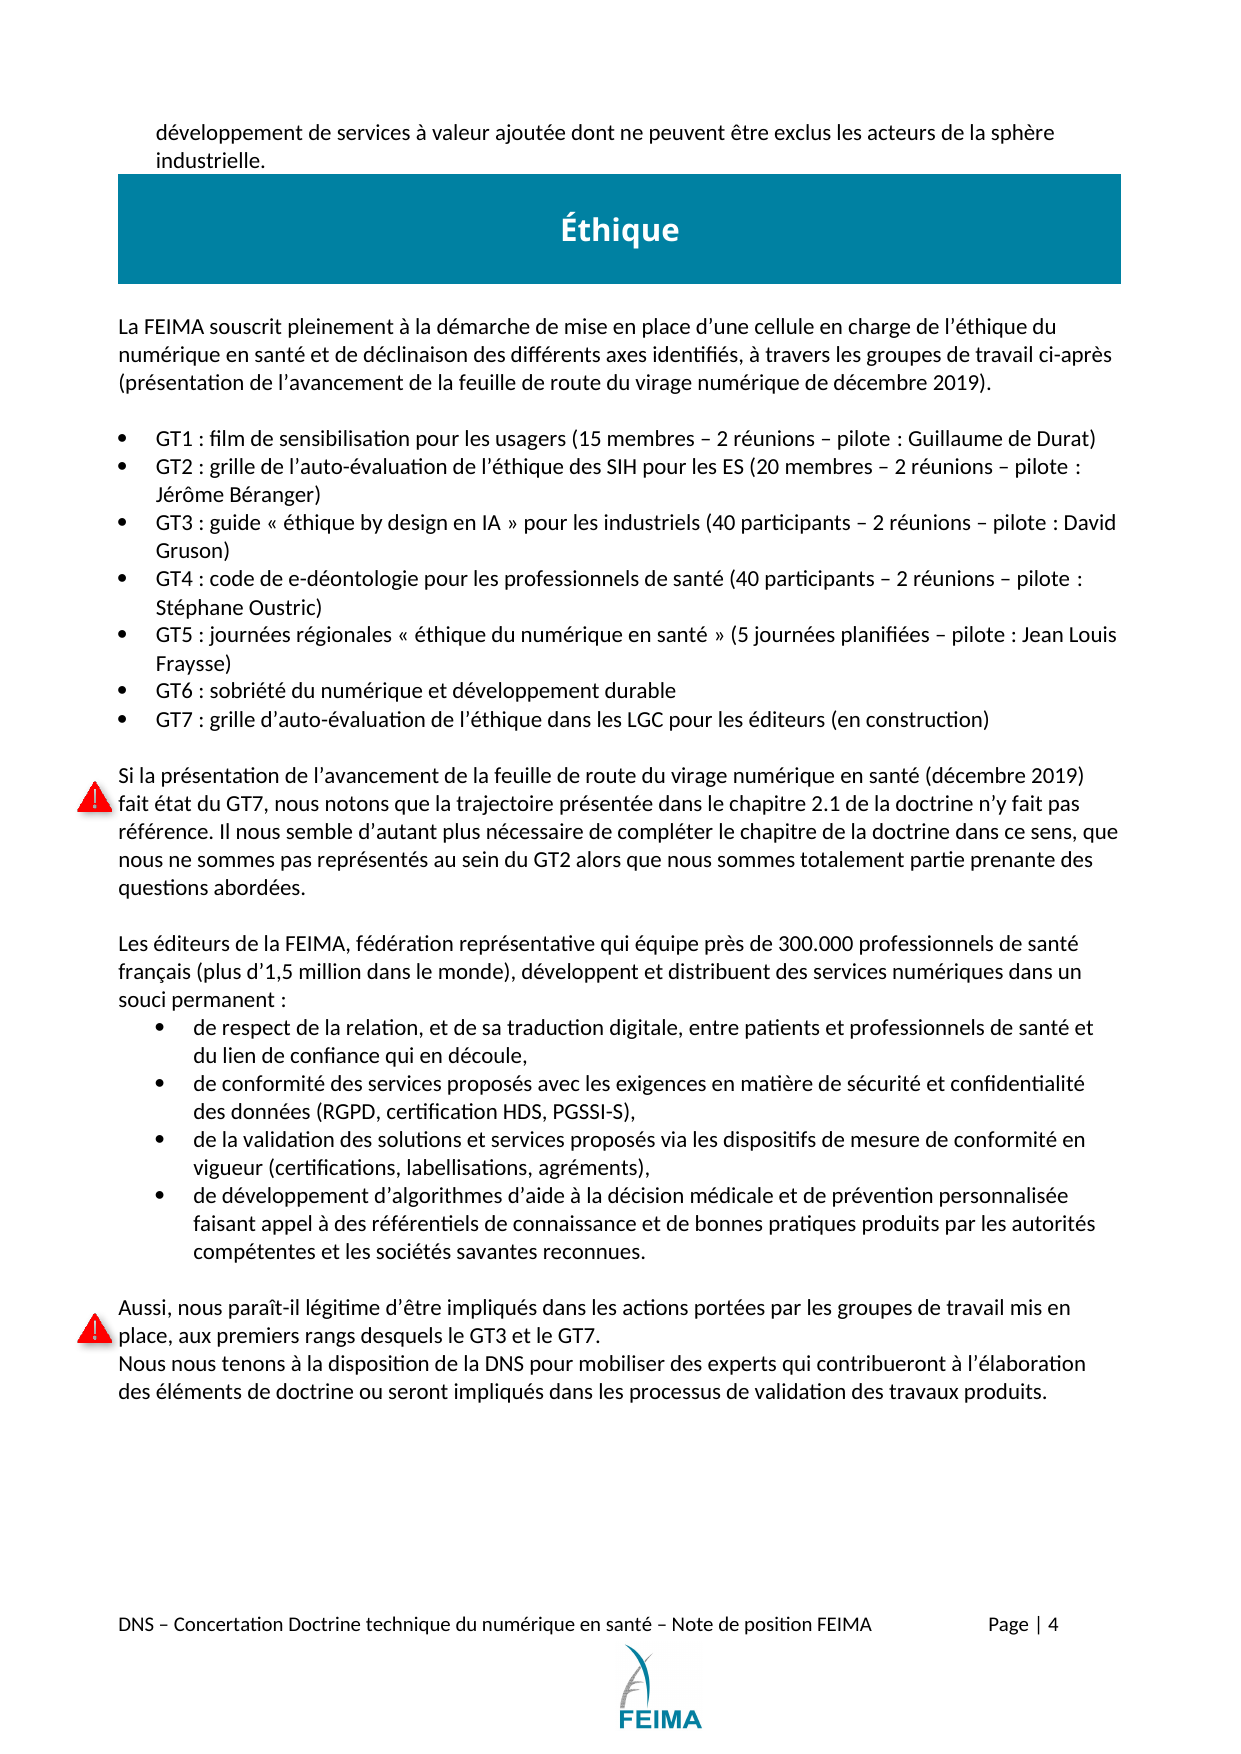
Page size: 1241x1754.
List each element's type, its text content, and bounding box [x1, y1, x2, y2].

text Si la présentation de l’avancement de la feuille de route du virage numérique en santé (décembre 2019) fait état du GT7, nous notons que la trajectoire présentée dans le chapitre 2.1 de la doctrine n’y fait pas référence. Il nous semble d’autant plus nécessaire de compléter le chapitre de la doctrine dans ce sens, que nous ne sommes pas représentés au sein du GT2 alors que nous sommes totalement partie prenante des questions abordées. [118, 761, 1122, 901]
table_cell [118, 253, 1121, 284]
list GT2 : grille de l’auto-évaluation de l’éthique des SIH pour les ES (20 membres – 2 réunions – pilote : Jérôme Béranger) [118, 452, 1122, 508]
list de conformité des services proposés avec les exigences en matière de sécurité et confidentialité des données (RGPD, certification HDS, PGSSI-S), [156, 1069, 1122, 1125]
text Les éditeurs de la FEIMA, fédération représentative qui équipe près de 300.000 professionnels de santé français (plus d’1,5 million dans le monde), développent et distribuent des services numériques dans un souci permanent : [118, 929, 1122, 1013]
list GT1 : film de sensibilisation pour les usagers (15 membres – 2 réunions – pilote : Guillaume de Durat) [118, 424, 1122, 452]
list de la validation des solutions et services proposés via les dispositifs de mesure de conformité en vigueur (certifications, labellisations, agréments), [156, 1125, 1122, 1181]
list de respect de la relation, et de sa traduction digitale, entre patients et professionnels de santé et du lien de confiance qui en découle, [156, 1013, 1122, 1069]
list GT6 : sobriété du numérique et développement durable [118, 677, 1122, 705]
text Nous nous tenons à la disposition de la DNS pour mobiliser des experts qui contribueront à l’élaboration des éléments de doctrine ou seront impliqués dans les processus de validation des travaux produits. [118, 1349, 1122, 1405]
picture [75, 777, 114, 816]
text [156, 118, 1122, 174]
picture [614, 1641, 704, 1731]
list GT3 : guide « éthique by design en IA » pour les industriels (40 participants – 2 réunions – pilote : David Gruson) [118, 508, 1122, 564]
table_header Éthique [118, 174, 1121, 253]
list GT4 : code de e-déontologie pour les professionnels de santé (40 participants – 2 réunions – pilote : Stéphane Oustric) [118, 564, 1122, 621]
picture [75, 1309, 114, 1347]
list GT7 : grille d’auto-évaluation de l’éthique dans les LGC pour les éditeurs (en construction) [118, 705, 1122, 733]
text La FEIMA souscrit pleinement à la démarche de mise en place d’une cellule en charge de l’éthique du numérique en santé et de déclinaison des différents axes identifiés, à travers les groupes de travail ci-après (présentation de l’avancement de la feuille de route du virage numérique de décembre 2019). [118, 312, 1122, 396]
list de développement d’algorithmes d’aide à la décision médicale et de prévention personnalisée faisant appel à des référentiels de connaissance et de bonnes pratiques produits par les autorités compétentes et les sociétés savantes reconnues. [156, 1181, 1122, 1265]
list GT5 : journées régionales « éthique du numérique en santé » (5 journées planifiées – pilote : Jean Louis Fraysse) [118, 621, 1122, 677]
text Aussi, nous paraît-il légitime d’être impliqués dans les actions portées par les groupes de travail mis en place, aux premiers rangs desquels le GT3 et le GT7. [118, 1293, 1122, 1349]
